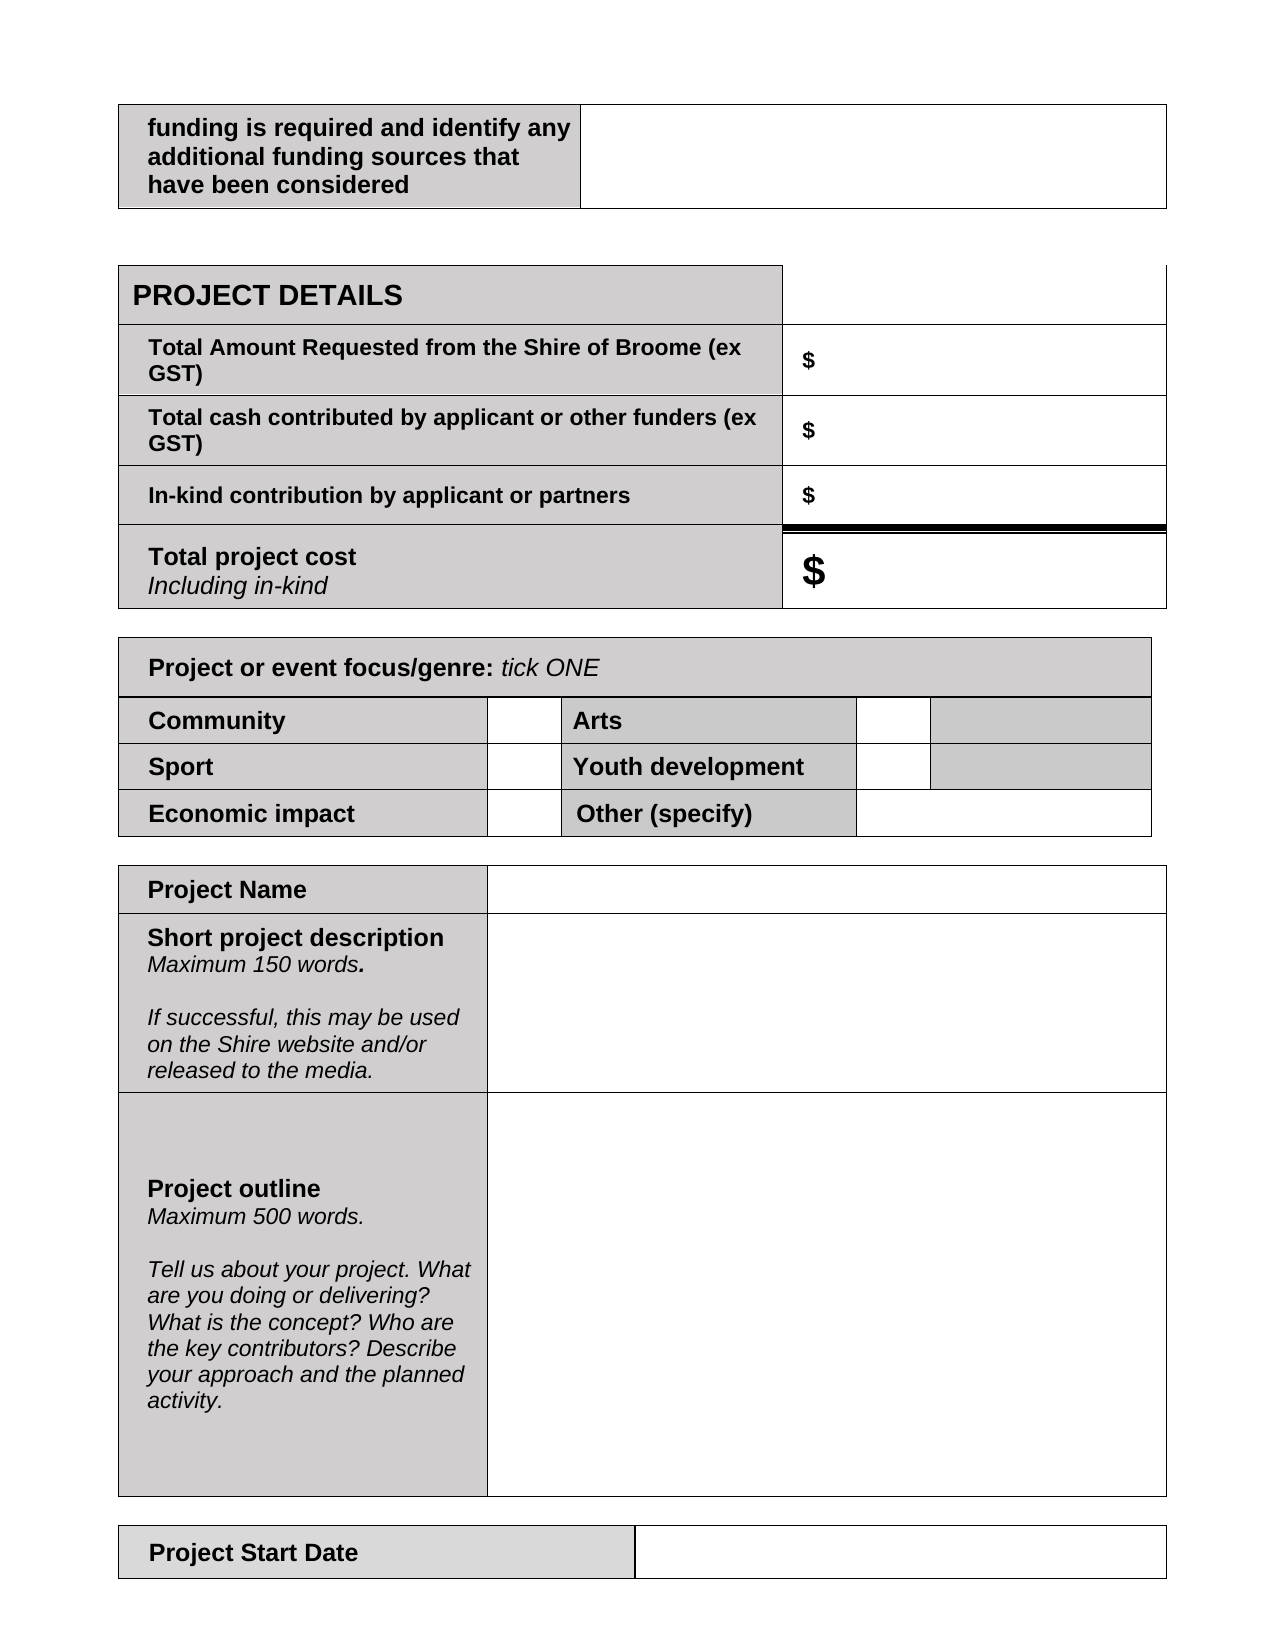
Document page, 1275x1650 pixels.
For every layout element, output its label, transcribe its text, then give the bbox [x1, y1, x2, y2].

table_cell Total Amount Requested from the Shire of Broome (ex GST) [119, 325, 782, 394]
table_cell [488, 1093, 1166, 1496]
table_header [783, 265, 1166, 324]
table_header [636, 1526, 1166, 1578]
table_cell Economic impact [119, 790, 487, 836]
table_cell In-kind contribution by applicant or partners [119, 466, 782, 524]
table_cell [488, 744, 561, 789]
table_cell [931, 698, 1151, 743]
table_cell Sport [119, 744, 487, 789]
table_cell Project outline Maximum 500 words. Tell us about your project. What are you doing or delivering? What is the concept? Who are the key contributors? Describe your approach and the planned activity. [119, 1093, 487, 1496]
table_cell Youth development [562, 744, 856, 789]
table_cell [857, 790, 1151, 836]
table_cell [581, 105, 1166, 207]
table_header Project Name [119, 866, 487, 913]
table_cell [857, 744, 930, 789]
table_cell Total cash contributed by applicant or other funders (ex GST) [119, 396, 782, 465]
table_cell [119, 105, 580, 207]
table_cell $ [783, 534, 1166, 608]
table_cell Total project cost Including in-kind [119, 525, 782, 608]
table_cell Short project description Maximum 150 words. If successful, this may be used on the Shire website and/or released to the media. [119, 914, 487, 1092]
table_cell $ [783, 325, 1166, 394]
table_header [488, 866, 1166, 913]
table_cell Arts [562, 698, 856, 743]
table_cell $ [783, 396, 1166, 465]
table_cell [857, 698, 930, 743]
table_cell Community [119, 698, 487, 743]
table_cell [488, 914, 1166, 1092]
table_cell [931, 744, 1151, 789]
table_cell $ [783, 466, 1166, 524]
table_header Project Start Date [119, 1526, 634, 1578]
table_cell Other (specify) [562, 790, 856, 836]
table_header Project or event focus/genre: tick ONE [119, 638, 1151, 696]
table_header PROJECT DETAILS [119, 266, 782, 324]
table_cell [488, 698, 561, 743]
table_cell [488, 790, 561, 836]
